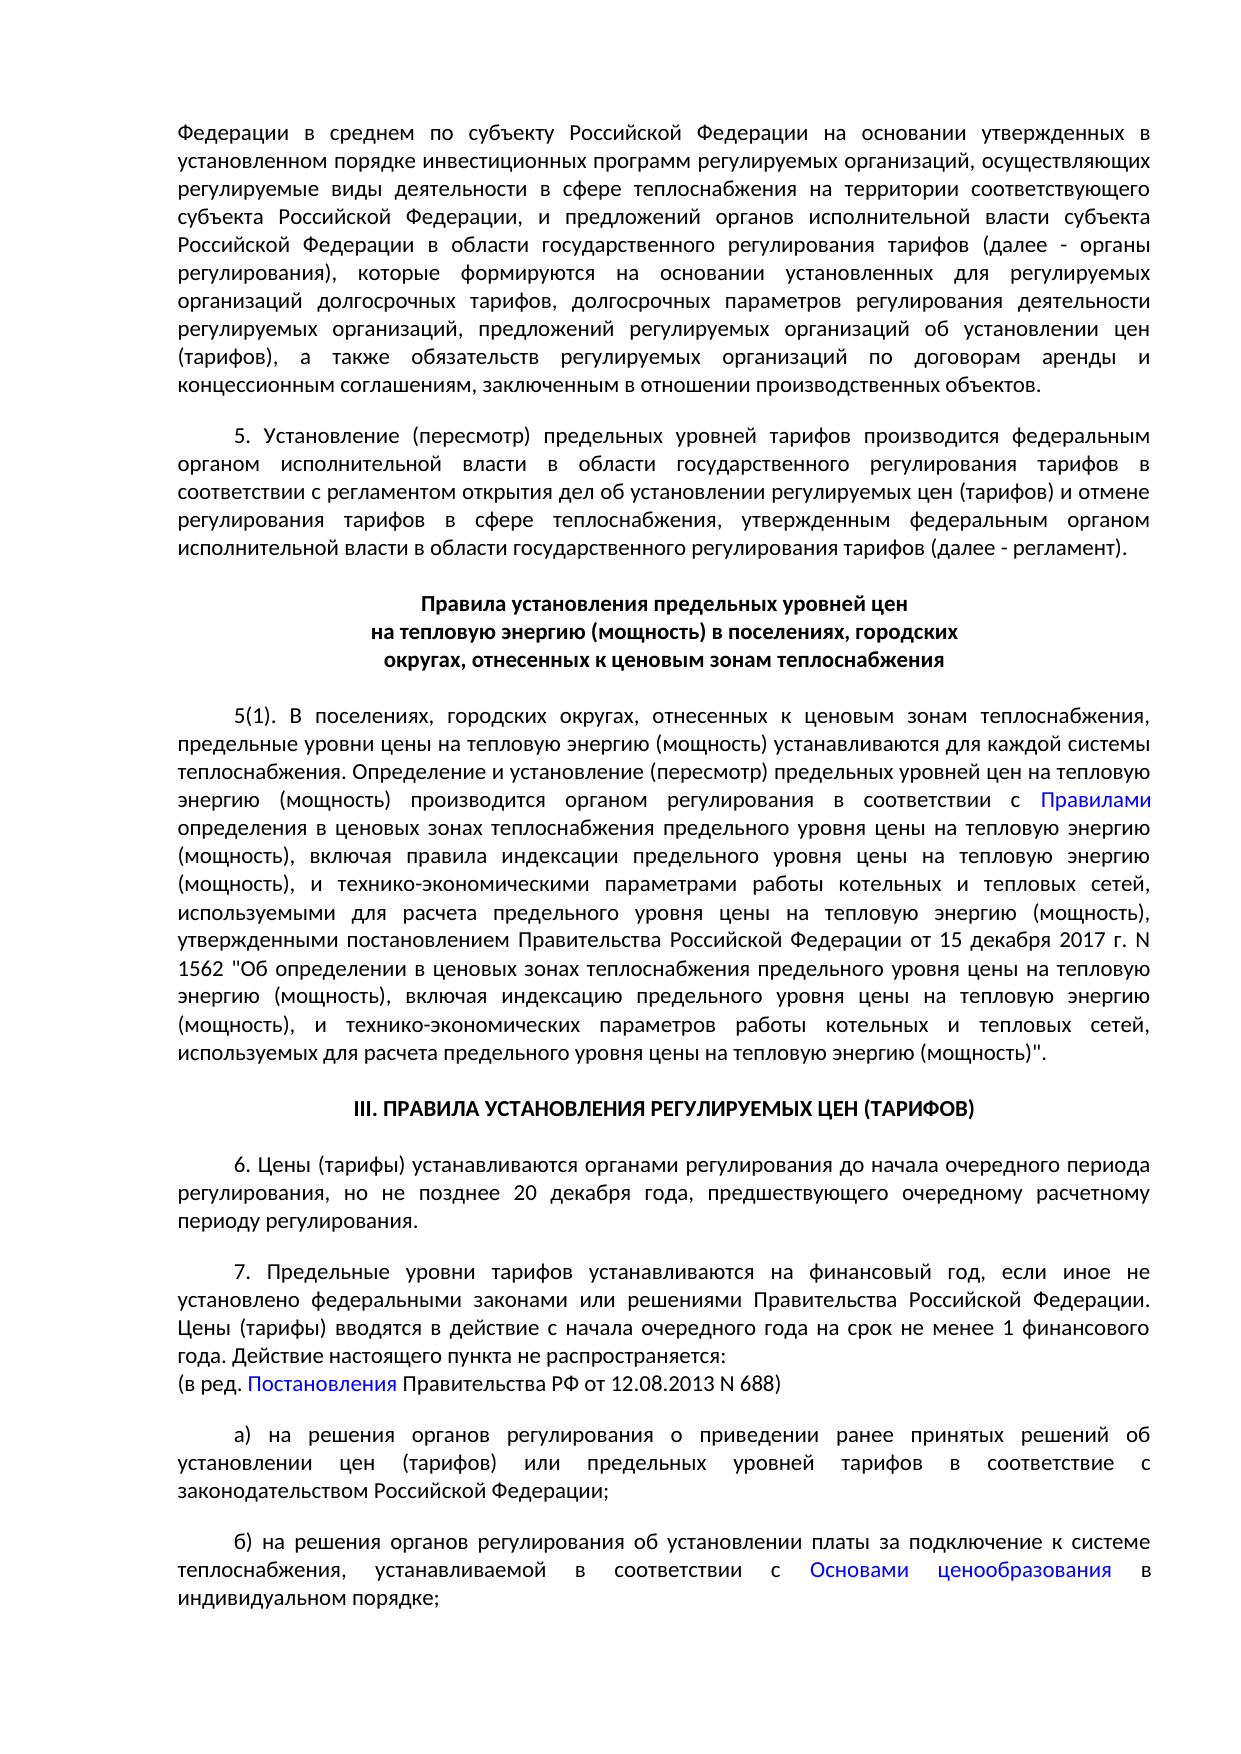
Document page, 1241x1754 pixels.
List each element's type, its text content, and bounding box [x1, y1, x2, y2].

text а) на решения органов регулирования о приведении ранее принятых решений об установлении цен (тарифов) или предельных уровней тарифов в соответствие с законодательством Российской Федерации; [177, 1420, 1152, 1504]
text 7. Предельные уровни тарифов устанавливаются на финансовый год, если иное не установлено федеральными законами или решениями Правительства Российской Федерации. Цены (тарифы) вводятся в действие с начала очередного года на срок не менее 1 финансового года. Действие настоящего пункта не распространяется: [177, 1257, 1152, 1369]
title округах, отнесенных к ценовым зонам теплоснабжения [177, 645, 1152, 673]
text 6. Цены (тарифы) устанавливаются органами регулирования до начала очередного периода регулирования, но не позднее 20 декабря года, предшествующего очередному расчетному периоду регулирования. [177, 1150, 1152, 1234]
title Правила установления предельных уровней цен [177, 589, 1152, 617]
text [177, 118, 1152, 398]
title на тепловую энергию (мощность) в поселениях, городских [177, 617, 1152, 645]
text (в ред. Постановления Правительства РФ от 12.08.2013 N 688) [177, 1369, 1152, 1397]
text 5(1). В поселениях, городских округах, отнесенных к ценовым зонам теплоснабжения, предельные уровни цены на тепловую энергию (мощность) устанавливаются для каждой системы теплоснабжения. Определение и установление (пересмотр) предельных уровней цен на тепловую энергию (мощность) производится органом регулирования в соответствии с Правилами определения в ценовых зонах теплоснабжения предельного уровня цены на тепловую энергию (мощность), включая правила индексации предельного уровня цены на тепловую энергию (мощность), и технико-экономическими параметрами работы котельных и тепловых сетей, используемыми для расчета предельного уровня цены на тепловую энергию (мощность), утвержденными постановлением Правительства Российской Федерации от 15 декабря 2017 г. N 1562 "Об определении в ценовых зонах теплоснабжения предельного уровня цены на тепловую энергию (мощность), включая индексацию предельного уровня цены на тепловую энергию (мощность), и технико-экономических параметров работы котельных и тепловых сетей, используемых для расчета предельного уровня цены на тепловую энергию (мощность)". [177, 701, 1152, 1066]
title III. ПРАВИЛА УСТАНОВЛЕНИЯ РЕГУЛИРУЕМЫХ ЦЕН (ТАРИФОВ) [177, 1094, 1152, 1122]
text 5. Установление (пересмотр) предельных уровней тарифов производится федеральным органом исполнительной власти в области государственного регулирования тарифов в соответствии с регламентом открытия дел об установлении регулируемых цен (тарифов) и отмене регулирования тарифов в сфере теплоснабжения, утвержденным федеральным органом исполнительной власти в области государственного регулирования тарифов (далее - регламент). [177, 421, 1152, 561]
text б) на решения органов регулирования об установлении платы за подключение к системе теплоснабжения, устанавливаемой в соответствии с Основами ценообразования в индивидуальном порядке; [177, 1527, 1152, 1611]
